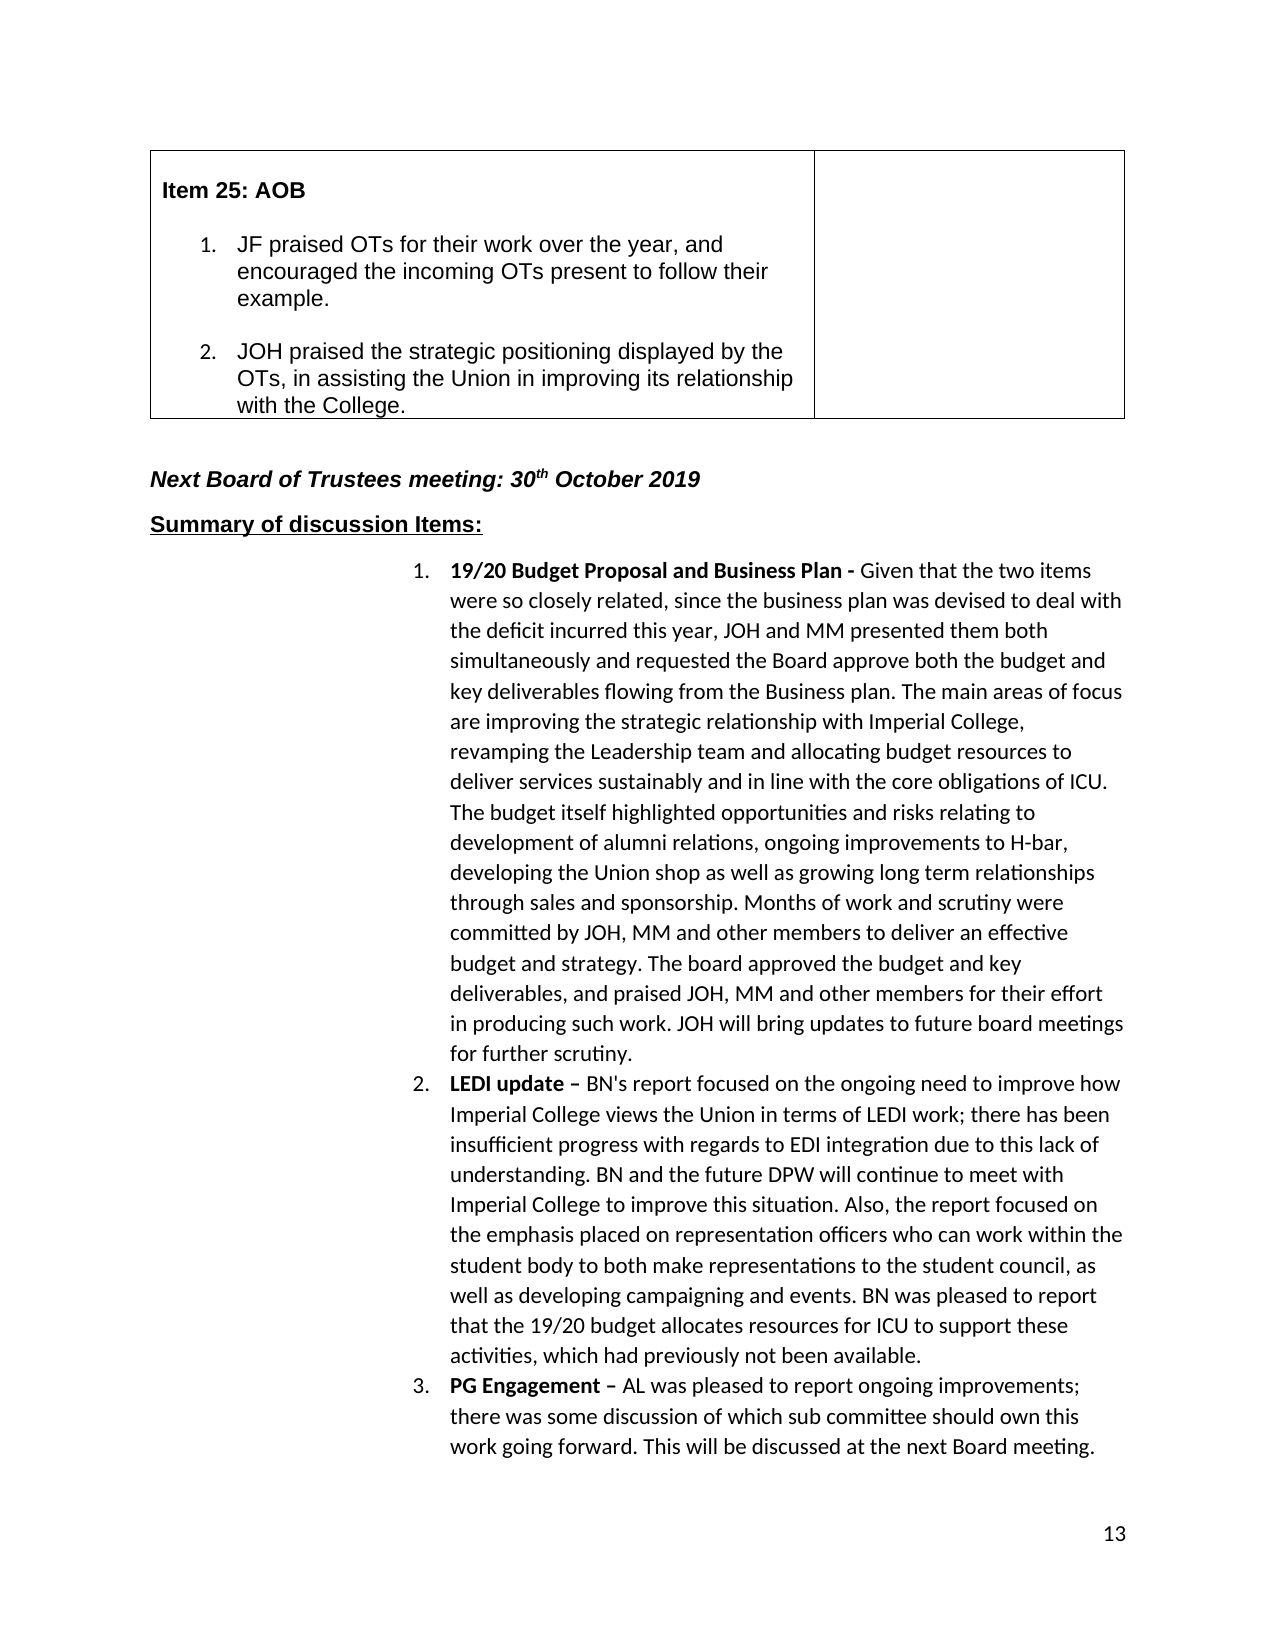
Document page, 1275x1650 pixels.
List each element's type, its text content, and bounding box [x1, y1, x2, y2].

text Summary of discussion Items: [150, 511, 1125, 537]
list LEDI update – BN's report focused on the ongoing need to improve how Imperial College views the Union in terms of LEDI work; there has been insufficient progress with regards to EDI integration due to this lack of understanding. BN and the future DPW will continue to meet with Imperial College to improve this situation. Also, the report focused on the emphasis placed on representation officers who can work within the student body to both make representations to the student council, as well as developing campaigning and events. BN was pleased to report that the 19/20 budget allocates resources for ICU to support these activities, which had previously not been available. [412, 1069, 1125, 1369]
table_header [815, 151, 1124, 418]
text Next Board of Trustees meeting: 30th October 2019 [150, 466, 1125, 492]
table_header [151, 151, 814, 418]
list PG Engagement – AL was pleased to report ongoing improvements; there was some discussion of which sub committee should own this work going forward. This will be discussed at the next Board meeting. [412, 1372, 1125, 1460]
list 19/20 Budget Proposal and Business Plan - Given that the two items were so closely related, since the business plan was devised to deal with the deficit incurred this year, JOH and MM presented them both simultaneously and requested the Board approve both the budget and key deliverables flowing from the Business plan. The main areas of focus are improving the strategic relationship with Imperial College, revamping the Leadership team and allocating budget resources to deliver services sustainably and in line with the core obligations of ICU. The budget itself highlighted opportunities and risks relating to development of alumni relations, ongoing improvements to H-bar, developing the Union shop as well as growing long term relationships through sales and sponsorship. Months of work and scrutiny were committed by JOH, MM and other members to deliver an effective budget and strategy. The board approved the budget and key deliverables, and praised JOH, MM and other members for their effort in producing such work. JOH will bring updates to future board meetings for further scrutiny. [412, 556, 1125, 1067]
